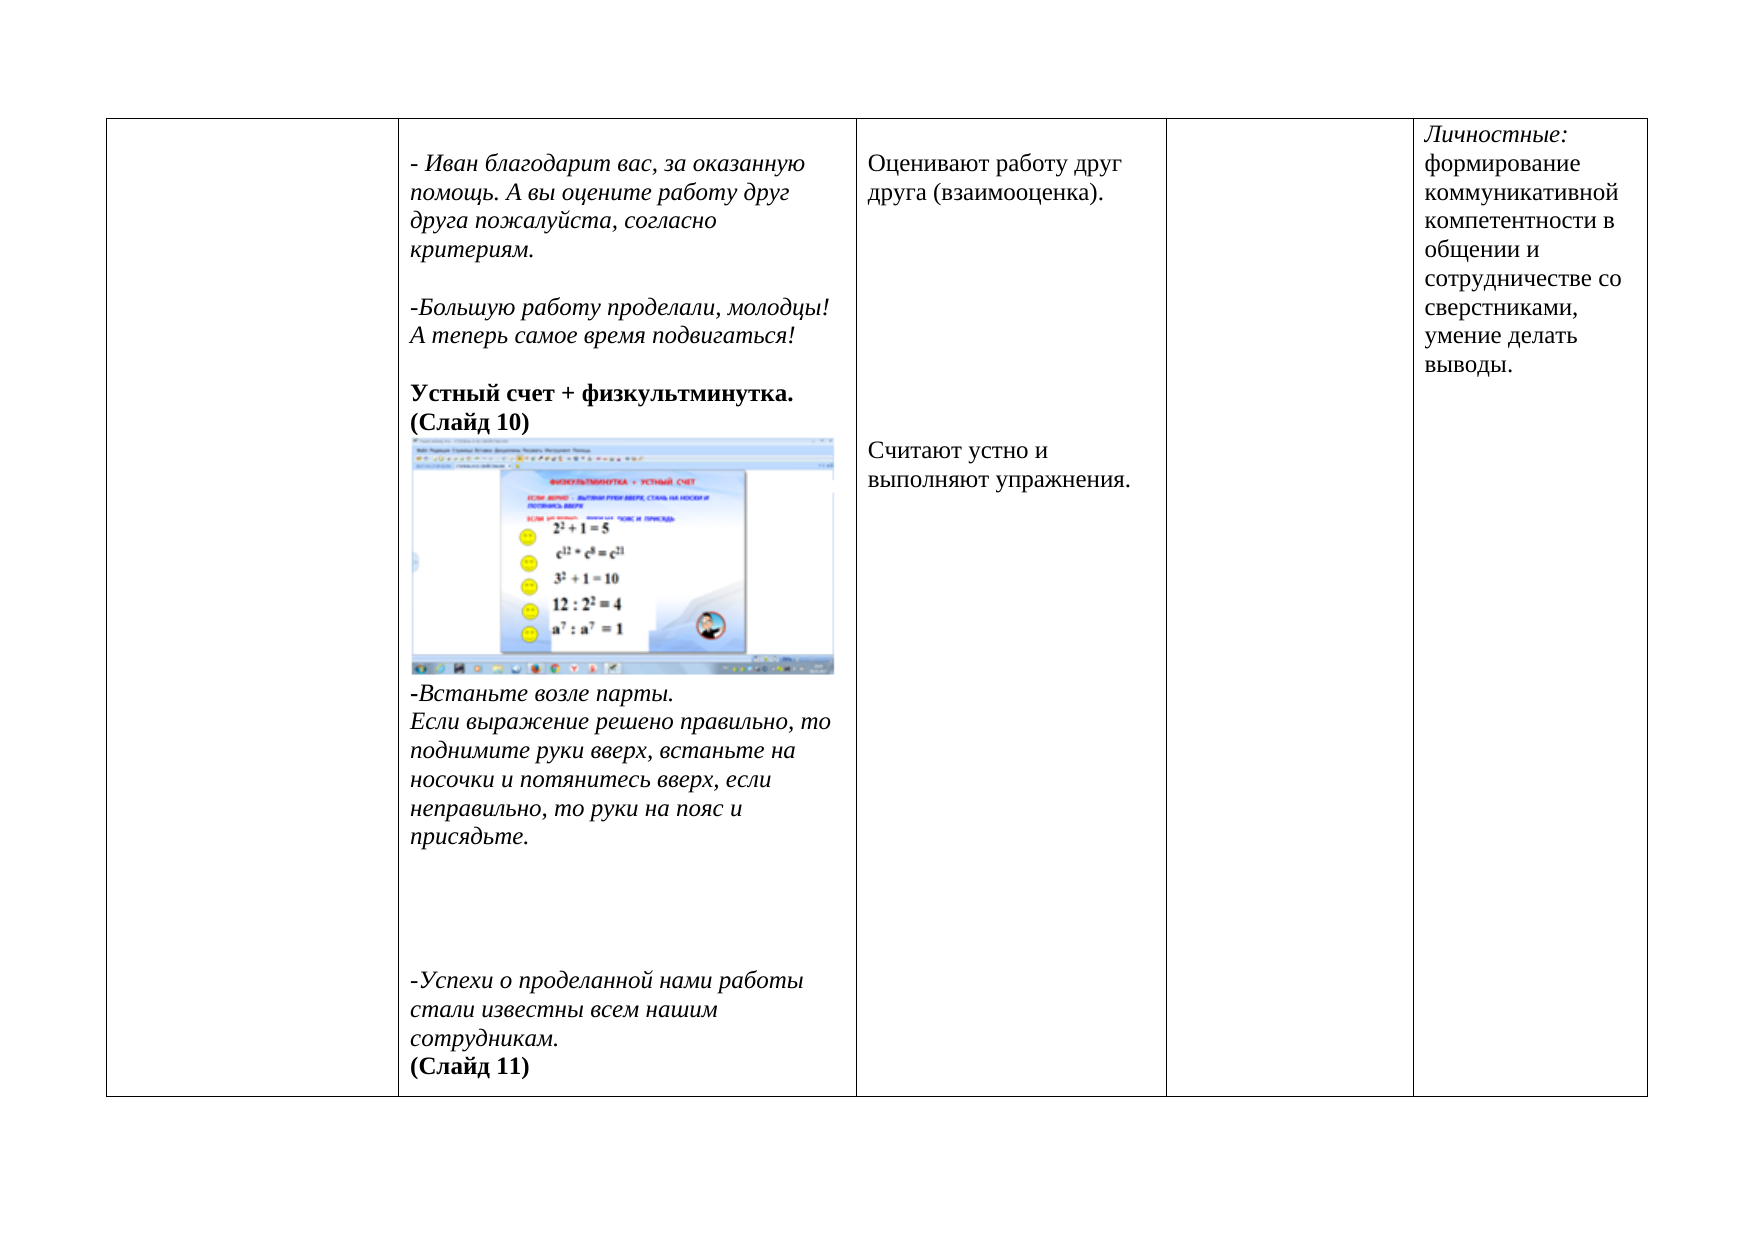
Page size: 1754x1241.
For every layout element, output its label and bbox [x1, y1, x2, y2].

table_cell [857, 119, 1166, 1096]
table_cell [399, 119, 856, 1096]
table_cell [107, 119, 398, 1096]
picture [410, 435, 838, 678]
table_cell [1414, 119, 1647, 1096]
table_cell [1167, 119, 1413, 1096]
